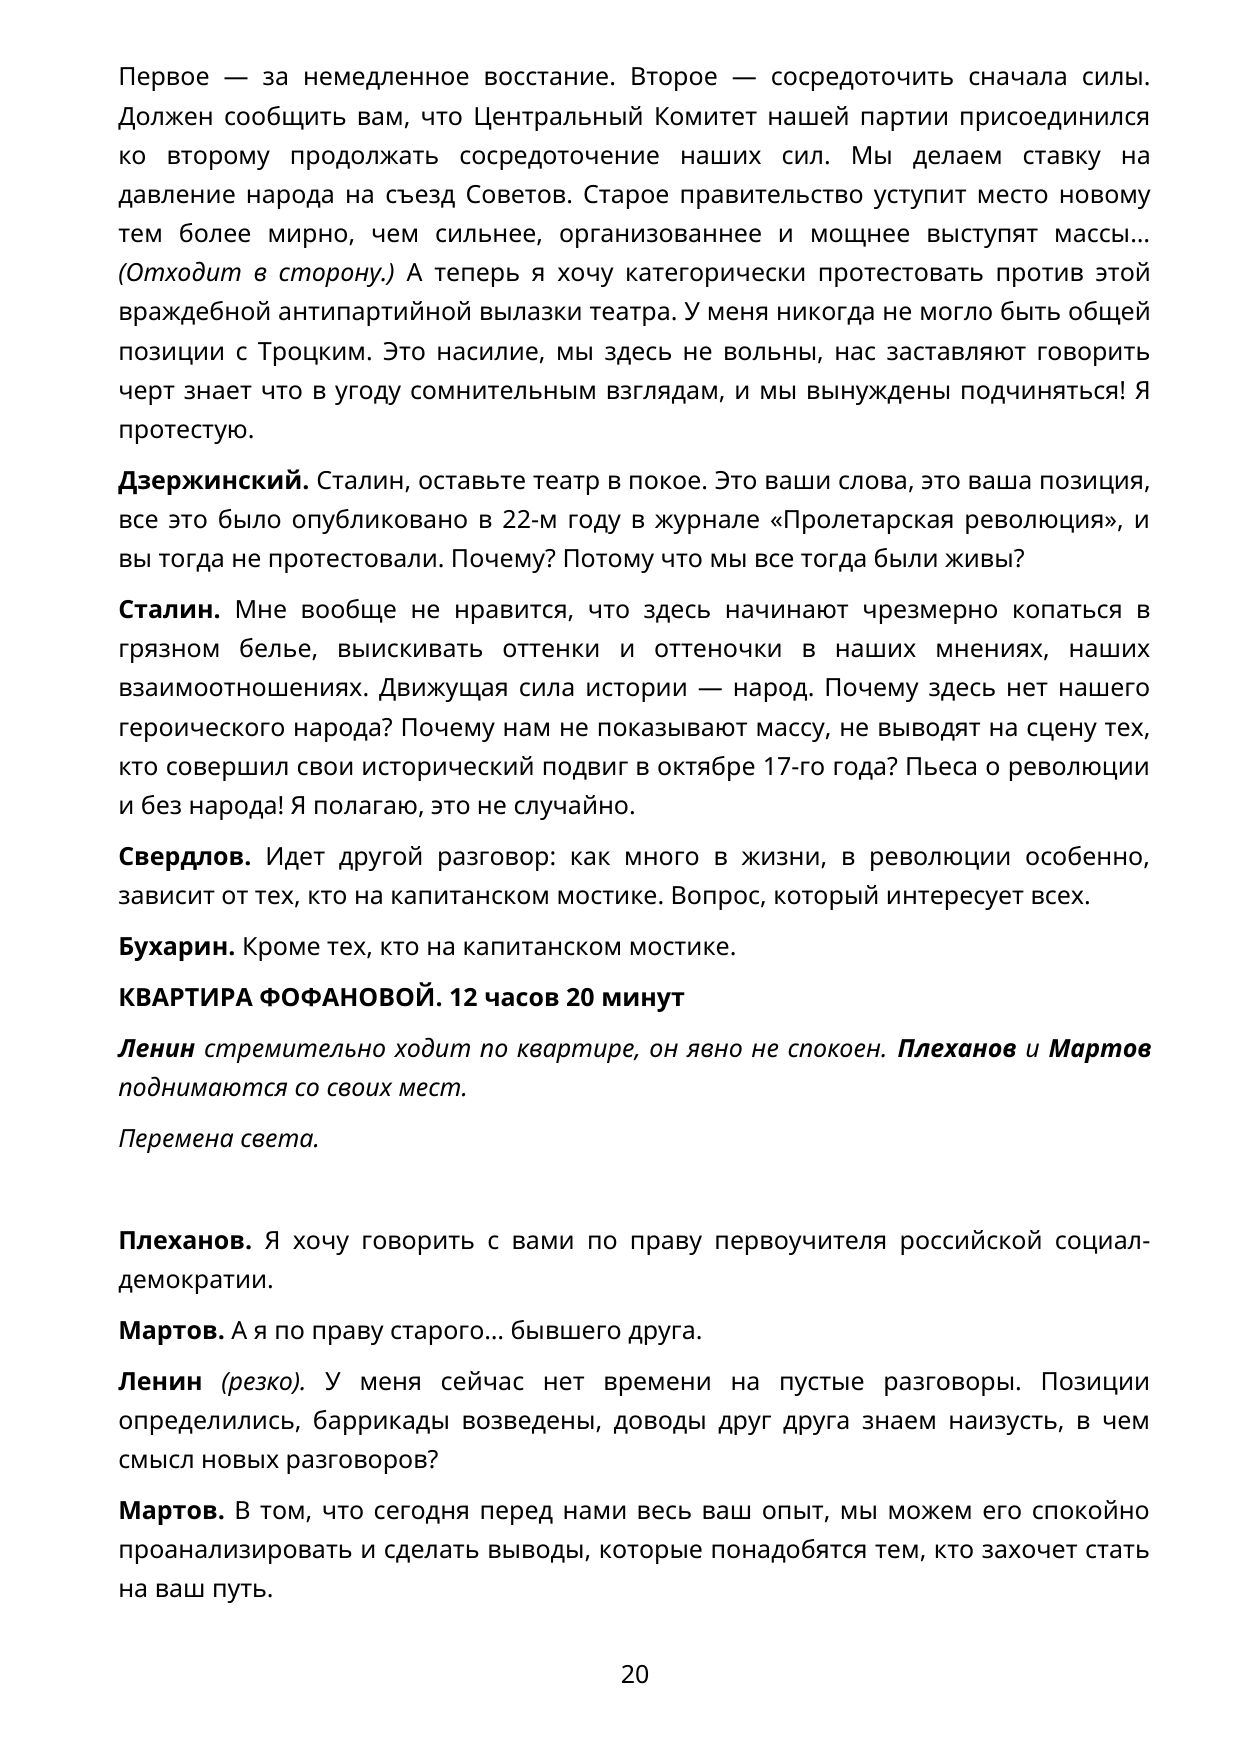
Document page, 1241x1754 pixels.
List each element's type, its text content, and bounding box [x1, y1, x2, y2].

text Дзержинский. Сталин, оставьте театр в покое. Это ваши слова, это ваша позиция, все это было опубликовано в 22-м году в журнале «Пролетарская революция», и вы тогда не протестовали. Почему? Потому что мы все тогда были живы? [118, 462, 1152, 575]
text Мартов. А я по праву старого… бывшего друга. [118, 1313, 1152, 1347]
text Ленин (резко). У меня сейчас нет времени на пустые разговоры. Позиции определились, баррикады возведены, доводы друг друга знаем наизусть, в чем смысл новых разговоров? [118, 1363, 1152, 1476]
text Ленин стремительно ходит по квартире, он явно не спокоен. Плеханов и Мартов поднимаются со своих мест. [118, 1031, 1152, 1104]
text Перемена света. [118, 1121, 1152, 1155]
text Сталин. Мне вообще не нравится, что здесь начинают чрезмерно копаться в грязном белье, выискивать оттенки и оттеночки в наших мнениях, наших взаимоотношениях. Движущая сила истории — народ. Почему здесь нет нашего героического народа? Почему нам не показывают массу, не выводят на сцену тех, кто совершил свои исторический подвиг в октябре 17-го года? Пьеса о революции и без народа! Я полагаю, это не случайно. [118, 592, 1152, 822]
subtitle КВАРТИРА ФОФАНОВОЙ. 12 часов 20 минут [118, 979, 1152, 1014]
text Мартов. В том, что сегодня перед нами весь ваш опыт, мы можем его спокойно проанализировать и сделать выводы, которые понадобятся тем, кто захочет стать на ваш путь. [118, 1493, 1152, 1605]
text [118, 59, 1152, 446]
text Бухарин. Кроме тех, кто на капитанском мостике. [118, 929, 1152, 963]
text Плеханов. Я хочу говорить с вами по праву первоучителя российской социал-демократии. [118, 1222, 1152, 1296]
text Свердлов. Идет другой разговор: как много в жизни, в революции особенно, зависит от тех, кто на капитанском мостике. Вопрос, который интересует всех. [118, 838, 1152, 912]
